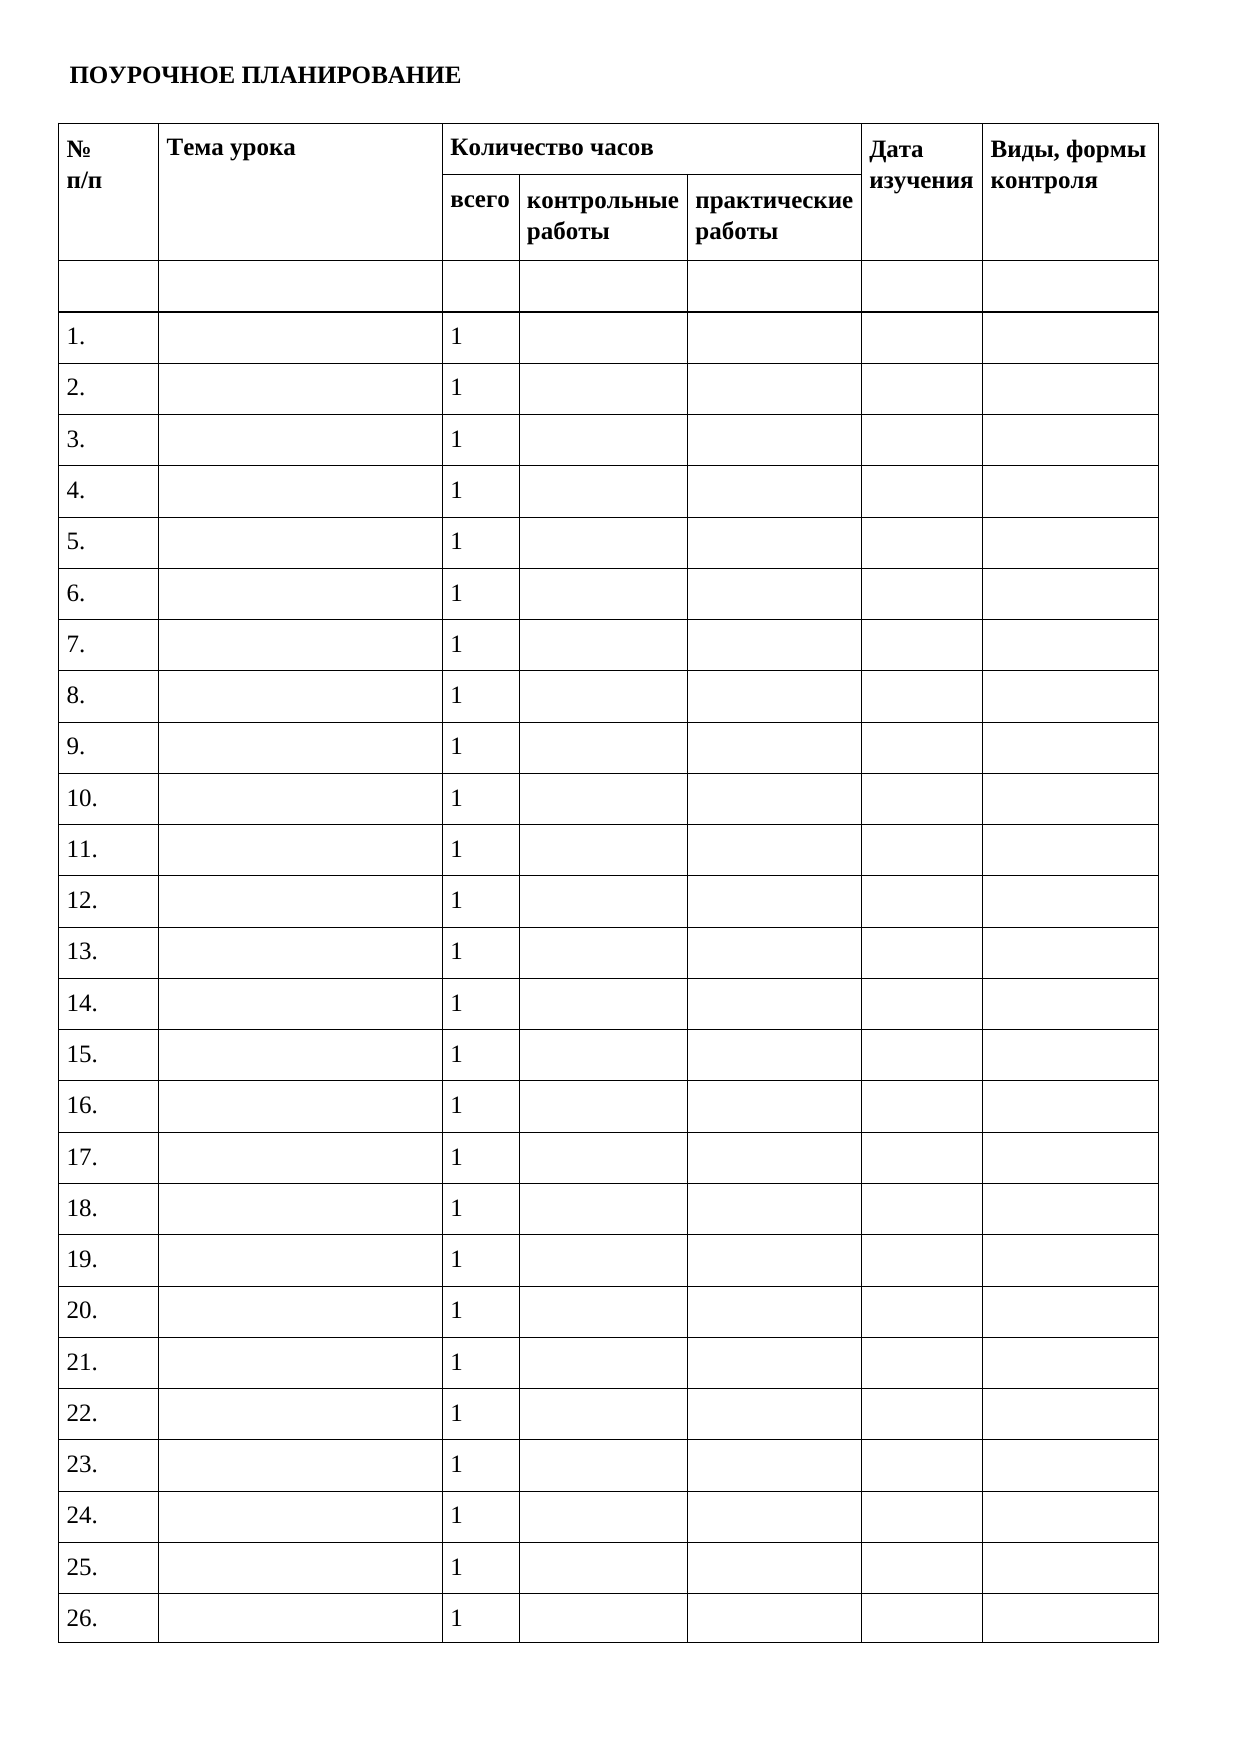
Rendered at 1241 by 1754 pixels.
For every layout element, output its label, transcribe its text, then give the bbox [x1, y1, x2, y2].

table_cell [520, 1287, 687, 1337]
table_cell [520, 825, 687, 875]
table_cell [688, 928, 861, 978]
table_cell 20. [59, 1287, 158, 1337]
table_cell [688, 1543, 861, 1593]
table_cell [159, 518, 442, 568]
table_cell 13. [59, 928, 158, 978]
table_cell [862, 1389, 982, 1439]
table_cell [688, 569, 861, 619]
table_cell [688, 1440, 861, 1491]
table_cell [159, 364, 442, 414]
table_cell 4. [59, 466, 158, 517]
table_cell [983, 364, 1158, 414]
table_cell [862, 261, 982, 311]
table_cell [688, 1030, 861, 1080]
table_cell [159, 1338, 442, 1388]
table_header № п/п [59, 124, 158, 260]
table_cell 1 [443, 1594, 519, 1642]
table_cell 1 [443, 979, 519, 1029]
table_cell [862, 671, 982, 722]
table_cell [520, 671, 687, 722]
table_cell [983, 313, 1158, 363]
table_cell 10. [59, 774, 158, 824]
table_cell [862, 415, 982, 465]
table_cell [983, 1543, 1158, 1593]
table_cell [862, 1081, 982, 1132]
table_cell всего [443, 175, 519, 260]
table_cell [983, 1287, 1158, 1337]
table_cell [520, 261, 687, 311]
table_cell [983, 928, 1158, 978]
table_cell [159, 1287, 442, 1337]
table_cell [983, 466, 1158, 517]
table_cell 19. [59, 1235, 158, 1286]
table_cell [983, 1389, 1158, 1439]
table_cell [159, 1030, 442, 1080]
table_cell 15. [59, 1030, 158, 1080]
table_cell [688, 876, 861, 927]
table_cell [159, 774, 442, 824]
table_cell [688, 261, 861, 311]
table_cell [688, 671, 861, 722]
table_cell [983, 825, 1158, 875]
table_cell [862, 1030, 982, 1080]
table_cell 2. [59, 364, 158, 414]
table_cell [862, 518, 982, 568]
table_cell 1 [443, 569, 519, 619]
table_cell [520, 1133, 687, 1183]
text ПОУРОЧНОЕ ПЛАНИРОВАНИЕ [69, 62, 1172, 89]
table_cell [520, 1081, 687, 1132]
table_cell [983, 671, 1158, 722]
table_cell [159, 1133, 442, 1183]
table_cell [159, 1492, 442, 1542]
table_cell [862, 876, 982, 927]
table_cell [983, 620, 1158, 670]
table_cell [520, 466, 687, 517]
table_cell [520, 1492, 687, 1542]
table_header Тема урока [159, 124, 442, 260]
table_cell [520, 1440, 687, 1491]
table_cell 24. [59, 1492, 158, 1542]
table_cell 1 [443, 313, 519, 363]
table_cell [159, 825, 442, 875]
table_cell [862, 364, 982, 414]
table_cell [688, 1492, 861, 1542]
table_cell [983, 569, 1158, 619]
table_cell 1 [443, 364, 519, 414]
table_cell [520, 415, 687, 465]
table_cell [862, 723, 982, 773]
table_cell [983, 1338, 1158, 1388]
table_cell 18. [59, 1184, 158, 1234]
table_cell [688, 1338, 861, 1388]
table_cell 1 [443, 876, 519, 927]
table_cell практические работы [688, 175, 861, 260]
table_cell 1 [443, 1492, 519, 1542]
table_cell 7. [59, 620, 158, 670]
table_cell [159, 313, 442, 363]
table_cell [520, 1235, 687, 1286]
table_cell [520, 1543, 687, 1593]
table_cell [688, 1594, 861, 1642]
table_cell [520, 723, 687, 773]
table_cell [159, 1235, 442, 1286]
table_cell [983, 1235, 1158, 1286]
table_cell [159, 723, 442, 773]
table_cell 14. [59, 979, 158, 1029]
table_cell [159, 620, 442, 670]
table_cell [159, 928, 442, 978]
table_cell [688, 979, 861, 1029]
table_cell 1 [443, 1389, 519, 1439]
table_cell 16. [59, 1081, 158, 1132]
table_cell [688, 313, 861, 363]
table_cell [862, 1492, 982, 1542]
table_cell [520, 928, 687, 978]
table_cell [862, 774, 982, 824]
table_cell [688, 364, 861, 414]
table_cell [159, 261, 442, 311]
table_cell [862, 569, 982, 619]
table_cell [520, 620, 687, 670]
table_cell [688, 466, 861, 517]
table_cell [983, 1030, 1158, 1080]
table_cell 6. [59, 569, 158, 619]
table_cell [688, 1133, 861, 1183]
table_cell 1 [443, 1338, 519, 1388]
table_cell [862, 466, 982, 517]
table_cell [159, 569, 442, 619]
table_cell 22. [59, 1389, 158, 1439]
table_cell [983, 1133, 1158, 1183]
table_cell 1 [443, 1081, 519, 1132]
table_cell [520, 1594, 687, 1642]
table_cell 1 [443, 671, 519, 722]
table_cell 1 [443, 825, 519, 875]
table_cell [59, 261, 158, 311]
table_header Количество часов [443, 124, 861, 174]
table_cell [520, 1184, 687, 1234]
table_cell 1 [443, 774, 519, 824]
table_cell [520, 1338, 687, 1388]
table_cell [520, 1389, 687, 1439]
table_cell [159, 1184, 442, 1234]
table_cell [159, 1594, 442, 1642]
table_cell [688, 825, 861, 875]
table_cell [983, 1184, 1158, 1234]
table_cell [520, 313, 687, 363]
table_cell 1 [443, 1235, 519, 1286]
table_cell [862, 1133, 982, 1183]
table_cell [688, 1287, 861, 1337]
table_cell [688, 415, 861, 465]
table_cell [159, 979, 442, 1029]
table_cell [983, 415, 1158, 465]
table_cell 1 [443, 1287, 519, 1337]
table_cell 12. [59, 876, 158, 927]
table_cell [159, 876, 442, 927]
table_header Виды, формы контроля [983, 124, 1158, 260]
table_cell 1 [443, 928, 519, 978]
table_cell [520, 1030, 687, 1080]
table_header Дата изучения [862, 124, 982, 260]
table_cell [862, 313, 982, 363]
table_cell 1 [443, 518, 519, 568]
table_cell [862, 1543, 982, 1593]
table_cell 1. [59, 313, 158, 363]
table_cell [862, 928, 982, 978]
table_cell [862, 1287, 982, 1337]
table_cell [862, 1184, 982, 1234]
table_cell 21. [59, 1338, 158, 1388]
table_cell [983, 723, 1158, 773]
table_cell 8. [59, 671, 158, 722]
table_cell [983, 1081, 1158, 1132]
table_cell [159, 1440, 442, 1491]
table_cell контрольные работы [520, 175, 687, 260]
table_cell [862, 1338, 982, 1388]
table_cell [520, 774, 687, 824]
table_cell 3. [59, 415, 158, 465]
table_cell [520, 979, 687, 1029]
table_cell 1 [443, 1440, 519, 1491]
table_cell 9. [59, 723, 158, 773]
table_cell [159, 1081, 442, 1132]
table_cell [159, 1389, 442, 1439]
table_cell [520, 518, 687, 568]
table_cell 1 [443, 723, 519, 773]
table_cell [688, 1389, 861, 1439]
table_cell [443, 261, 519, 311]
table_cell 25. [59, 1543, 158, 1593]
table_cell [159, 466, 442, 517]
table_cell 23. [59, 1440, 158, 1491]
table_cell [159, 671, 442, 722]
table_cell [983, 261, 1158, 311]
table_cell 1 [443, 1030, 519, 1080]
table_cell [983, 1440, 1158, 1491]
table_cell [862, 979, 982, 1029]
table_cell [688, 774, 861, 824]
table_cell 1 [443, 415, 519, 465]
table_cell 5. [59, 518, 158, 568]
table_cell 11. [59, 825, 158, 875]
table_cell [159, 415, 442, 465]
table_cell 1 [443, 1184, 519, 1234]
table_cell [983, 774, 1158, 824]
table_cell [688, 723, 861, 773]
table_cell [862, 1594, 982, 1642]
table_cell [688, 1235, 861, 1286]
table_cell 1 [443, 466, 519, 517]
table_cell [862, 620, 982, 670]
table_cell 1 [443, 1133, 519, 1183]
table_cell [862, 1440, 982, 1491]
table_cell [862, 825, 982, 875]
table_cell 1 [443, 1543, 519, 1593]
table_cell 17. [59, 1133, 158, 1183]
table_cell [983, 1492, 1158, 1542]
table_cell [159, 1543, 442, 1593]
table_cell [520, 569, 687, 619]
table_cell [520, 876, 687, 927]
table_cell [983, 1594, 1158, 1642]
table_cell 1 [443, 620, 519, 670]
table_cell [688, 1184, 861, 1234]
table_cell [983, 979, 1158, 1029]
table_cell [688, 620, 861, 670]
table_cell [983, 518, 1158, 568]
table_cell [862, 1235, 982, 1286]
table_cell [520, 364, 687, 414]
table_cell 26. [59, 1594, 158, 1642]
table_cell [983, 876, 1158, 927]
table_cell [688, 518, 861, 568]
table_cell [688, 1081, 861, 1132]
